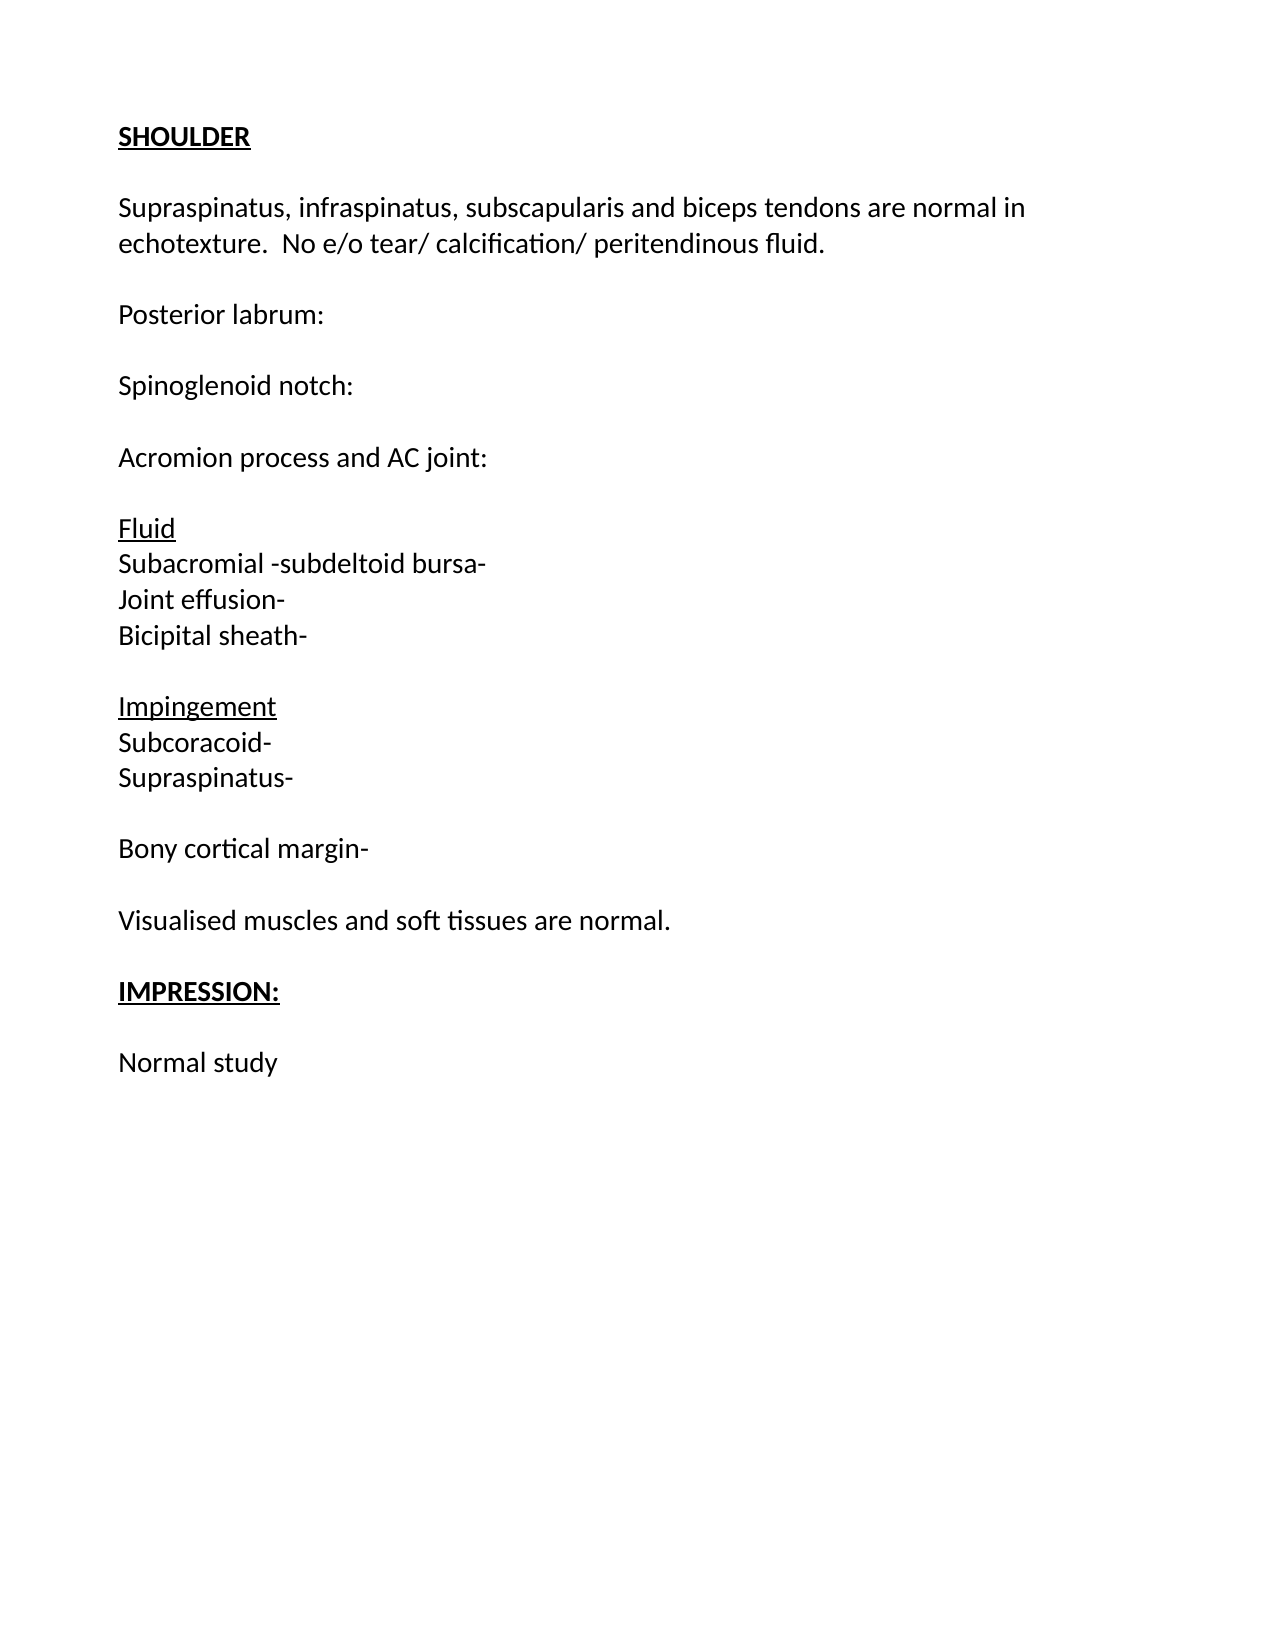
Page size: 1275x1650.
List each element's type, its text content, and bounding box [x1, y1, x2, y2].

text Fluid [118, 510, 1157, 546]
text Normal study [118, 1044, 1157, 1080]
text Spinoglenoid notch: [118, 367, 1157, 403]
text IMPRESSION: [118, 973, 1157, 1009]
text Supraspinatus- [118, 759, 1157, 795]
text Subacromial -subdeltoid bursa- [118, 546, 1157, 581]
text Acromion process and AC joint: [118, 439, 1157, 474]
text Bony cortical margin- [118, 831, 1157, 866]
title SHOULDER [118, 118, 1157, 154]
text Bicipital sheath- [118, 617, 1157, 652]
text Supraspinatus, infraspinatus, subscapularis and biceps tendons are normal in echotexture. No e/o tear/ calcification/ peritendinous fluid. [118, 189, 1157, 261]
text Posterior labrum: [118, 296, 1157, 332]
text Subcoracoid- [118, 724, 1157, 759]
text Joint effusion- [118, 581, 1157, 617]
text Visualised muscles and soft tissues are normal. [118, 902, 1157, 937]
text Impingement [118, 688, 1157, 724]
